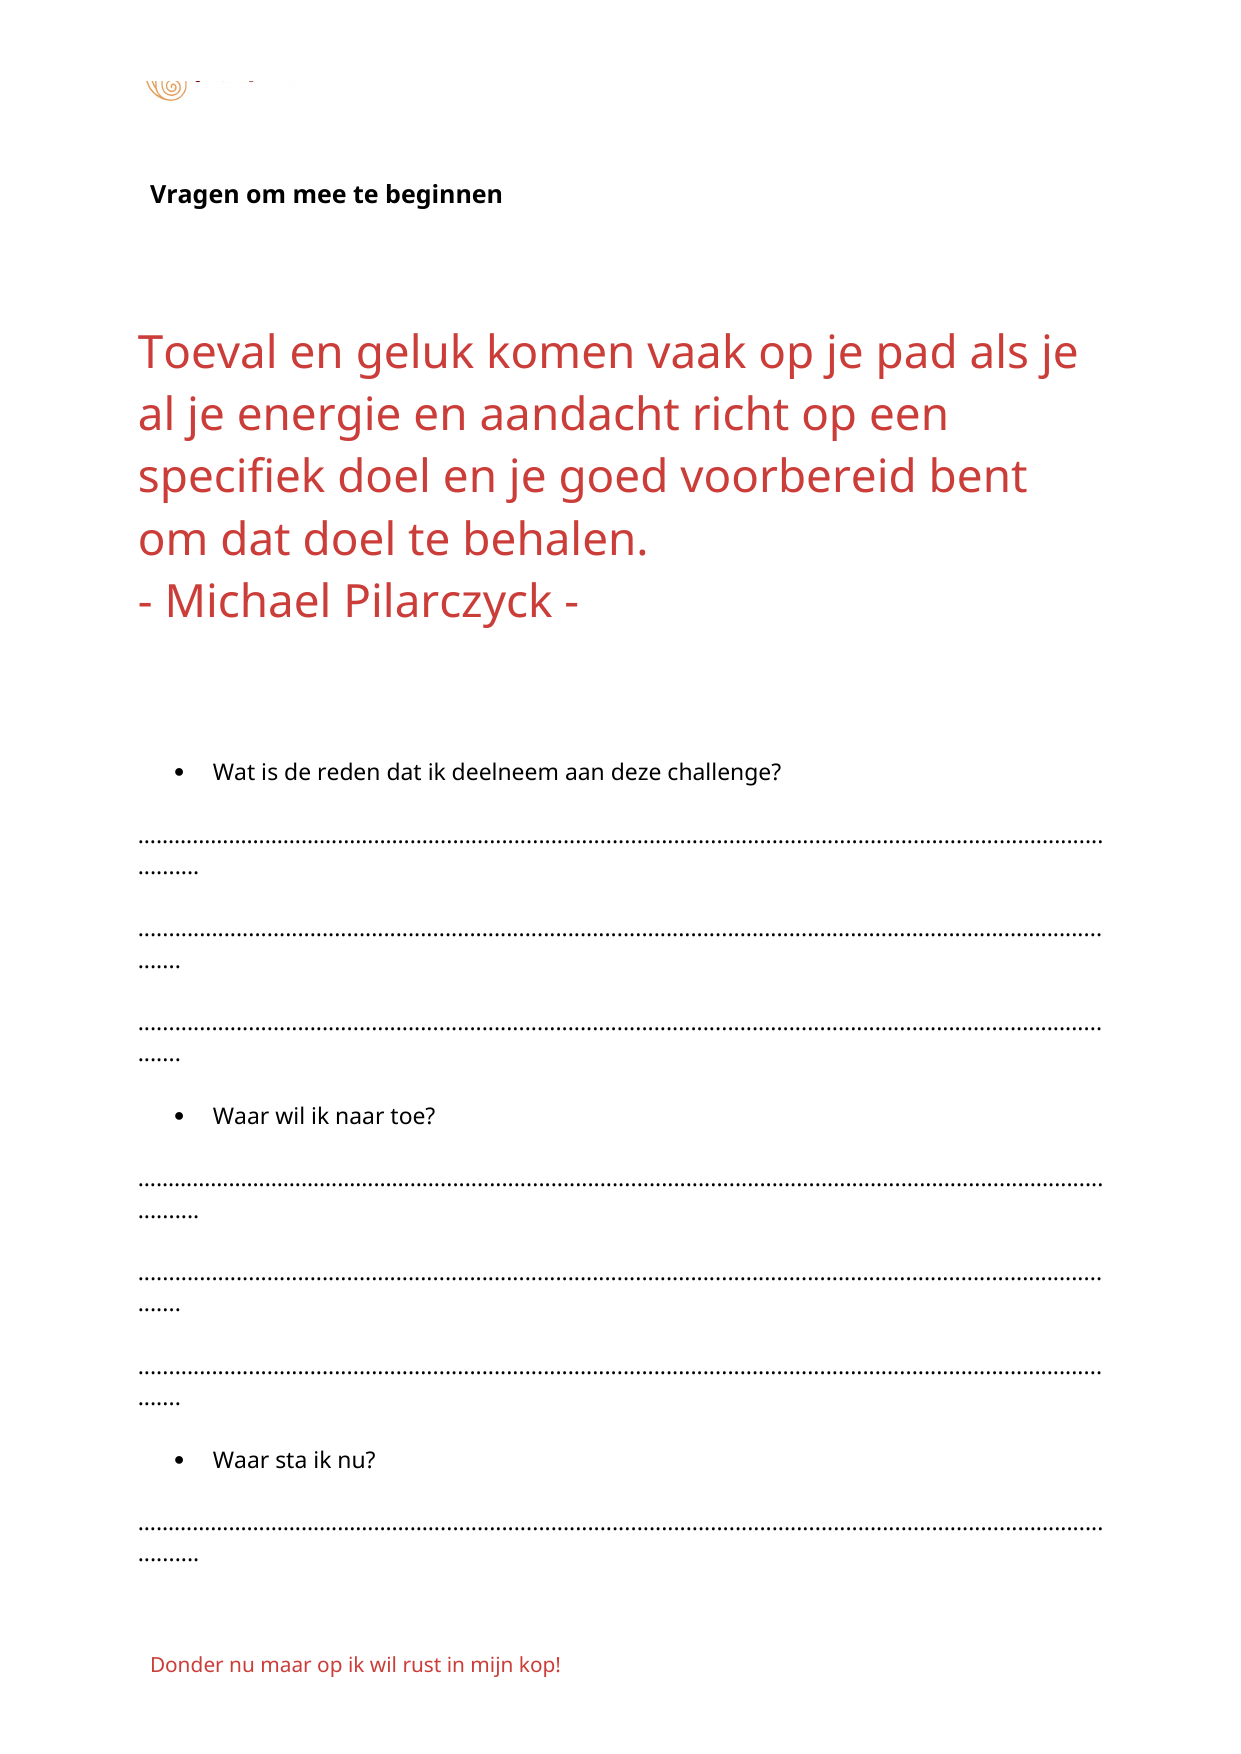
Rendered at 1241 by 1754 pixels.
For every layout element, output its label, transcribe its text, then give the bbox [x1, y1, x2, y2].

text Toeval en geluk komen vaak op je pad als je al je energie en aandacht richt op een specifiek doel en je goed voorbereid bent om dat doel te behalen. [138, 319, 1105, 569]
list Waar sta ik nu? [175, 1443, 1105, 1475]
list Waar wil ik naar toe? [175, 1100, 1105, 1131]
subtitle Vragen om mee te beginnen [150, 177, 1105, 211]
text …………………………………………........................................................................................................................ [138, 818, 1105, 881]
text …………………………………………........................................................................................................................ [138, 1162, 1105, 1225]
picture [137, 81, 422, 106]
text …………………………………………........................................................................................................................ [138, 1506, 1105, 1568]
text - Michael Pilarczyck - [138, 569, 1105, 631]
list Wat is de reden dat ik deelneem aan deze challenge? [175, 756, 1105, 787]
